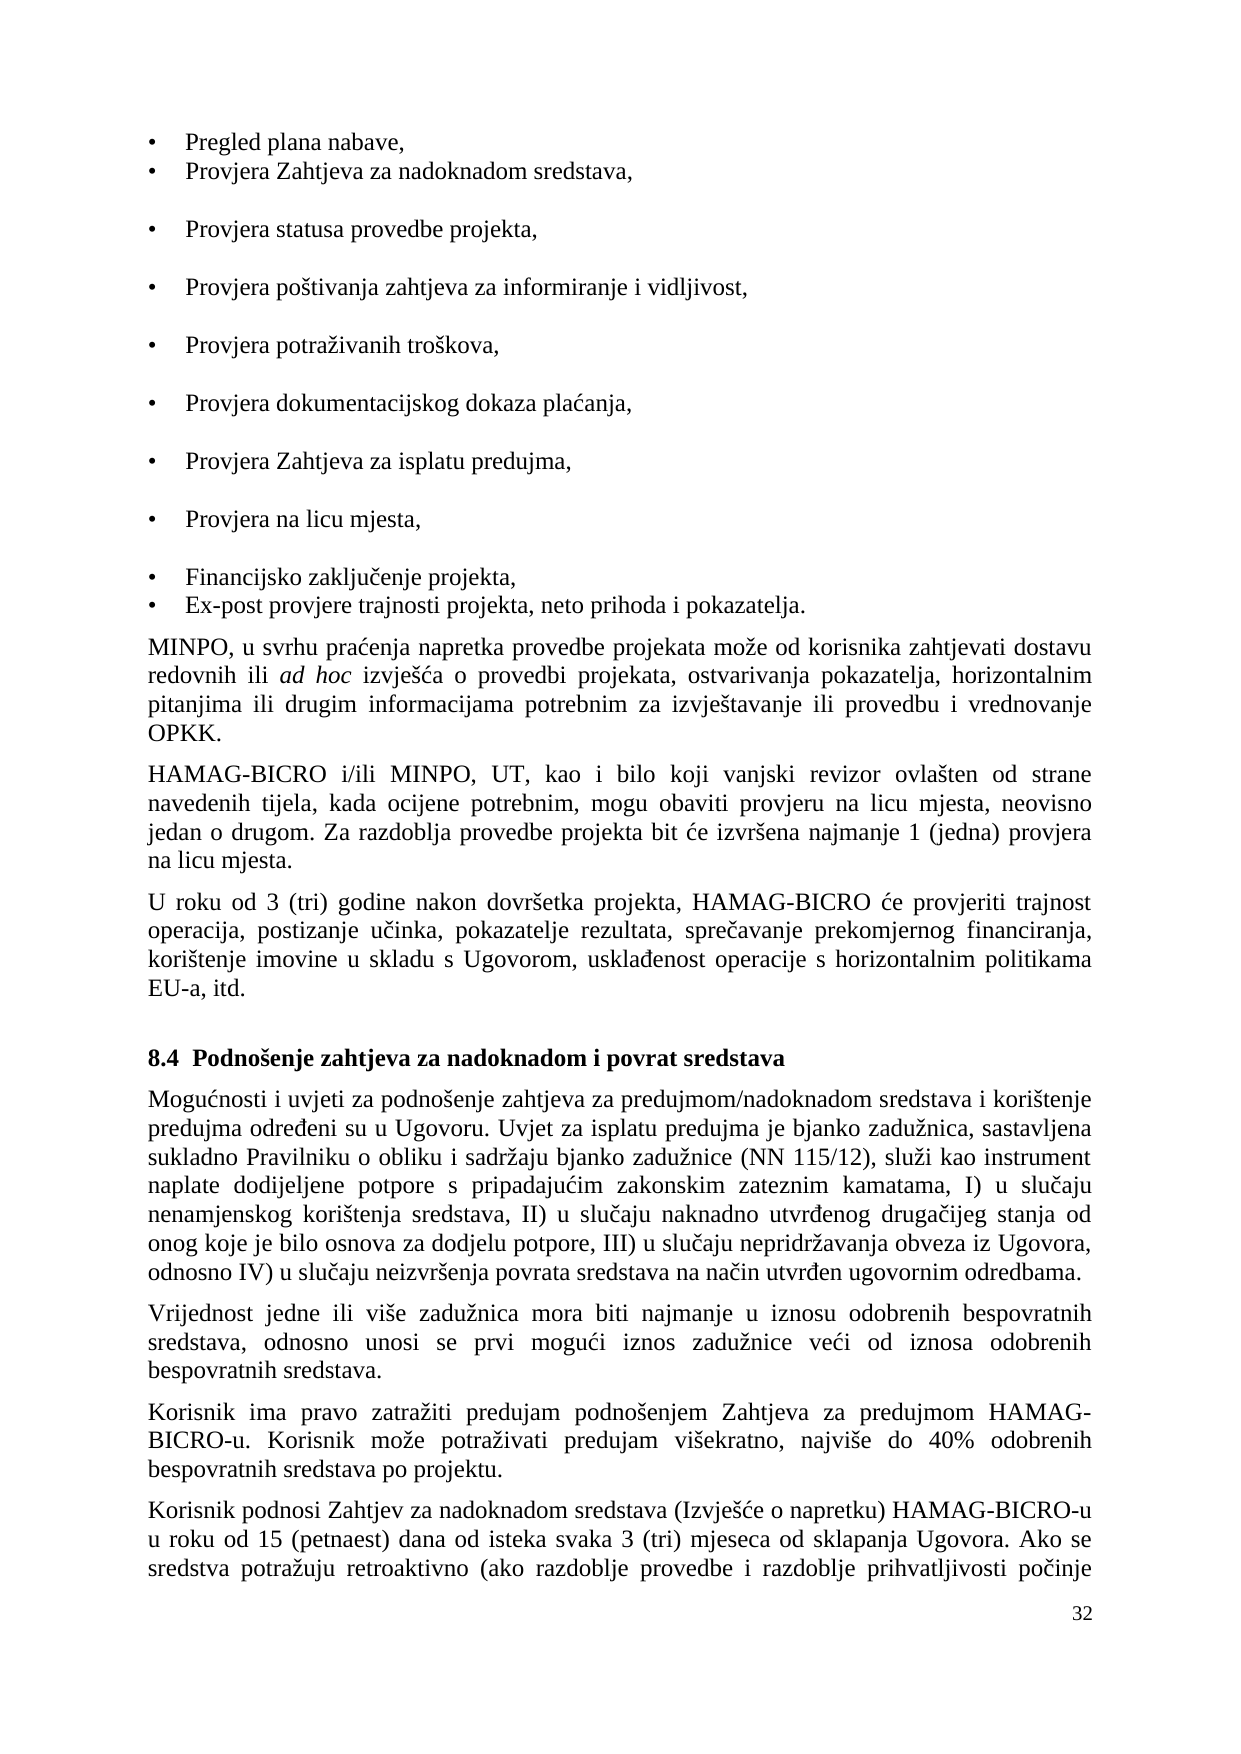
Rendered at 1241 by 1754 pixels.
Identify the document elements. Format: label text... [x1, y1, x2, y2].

text Korisnik ima pravo zatražiti predujam podnošenjem Zahtjeva za predujmom HAMAG-BICRO-u. Korisnik može potraživati predujam višekratno, najviše do 40% odobrenih bespovratnih sredstava po projektu. [148, 1397, 1093, 1483]
text U roku od 3 (tri) godine nakon dovršetka projekta, HAMAG-BICRO će provjeriti trajnost operacija, postizanje učinka, pokazatelje rezultata, sprečavanje prekomjernog financiranja, korištenje imovine u skladu s Ugovorom, usklađenost operacije s horizontalnim politikama EU-a, itd. [148, 887, 1093, 1002]
text Vrijednost jedne ili više zadužnica mora biti najmanje u iznosu odobrenih bespovratnih sredstava, odnosno unosi se prvi mogući iznos zadužnice veći od iznosa odobrenih bespovratnih sredstava. [148, 1298, 1093, 1384]
list Financijsko zaključenje projekta, [148, 562, 1093, 590]
list Provjera potraživanih troškova, [148, 330, 1093, 359]
list Provjera Zahtjeva za isplatu predujma, [148, 446, 1093, 474]
list Ex-post provjere trajnosti projekta, neto prihoda i pokazatelja. [148, 590, 1093, 619]
list Provjera statusa provedbe projekta, [148, 214, 1093, 243]
list Provjera dokumentacijskog dokaza plaćanja, [148, 388, 1093, 417]
text Mogućnosti i uvjeti za podnošenje zahtjeva za predujmom/nadoknadom sredstava i korištenje predujma određeni su u Ugovoru. Uvjet za isplatu predujma je bjanko zadužnica, sastavljena sukladno Pravilniku o obliku i sadržaju bjanko zadužnice (NN 115/12), služi kao instrument naplate dodijeljene potpore s pripadajućim zakonskim zateznim kamatama, I) u slučaju nenamjenskog korištenja sredstava, II) u slučaju naknadno utvrđenog drugačijeg stanja od onog koje je bilo osnova za dodjelu potpore, III) u slučaju nepridržavanja obveza iz Ugovora, odnosno IV) u slučaju neizvršenja povrata sredstava na način utvrđen ugovornim odredbama. [148, 1084, 1093, 1285]
list Pregled plana nabave, [148, 127, 1093, 156]
list Provjera poštivanja zahtjeva za informiranje i vidljivost, [148, 272, 1093, 301]
list Provjera na licu mjesta, [148, 504, 1093, 532]
text MINPO, u svrhu praćenja napretka provedbe projekata može od korisnika zahtjevati dostavu redovnih ili ad hoc izvješća o provedbi projekata, ostvarivanja pokazatelja, horizontalnim pitanjima ili drugim informacijama potrebnim za izvještavanje ili provedbu i vrednovanje OPKK. [148, 632, 1093, 747]
text HAMAG-BICRO i/ili MINPO, UT, kao i bilo koji vanjski revizor ovlašten od strane navedenih tijela, kada ocijene potrebnim, mogu obaviti provjeru na licu mjesta, neovisno jedan o drugom. Za razdoblja provedbe projekta bit će izvršena najmanje 1 (jedna) provjera na licu mjesta. [148, 759, 1093, 874]
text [148, 1495, 1093, 1582]
subtitle Podnošenje zahtjeva za nadoknadom i povrat sredstava [148, 1043, 1093, 1072]
list Provjera Zahtjeva za nadoknadom sredstava, [148, 156, 1093, 185]
